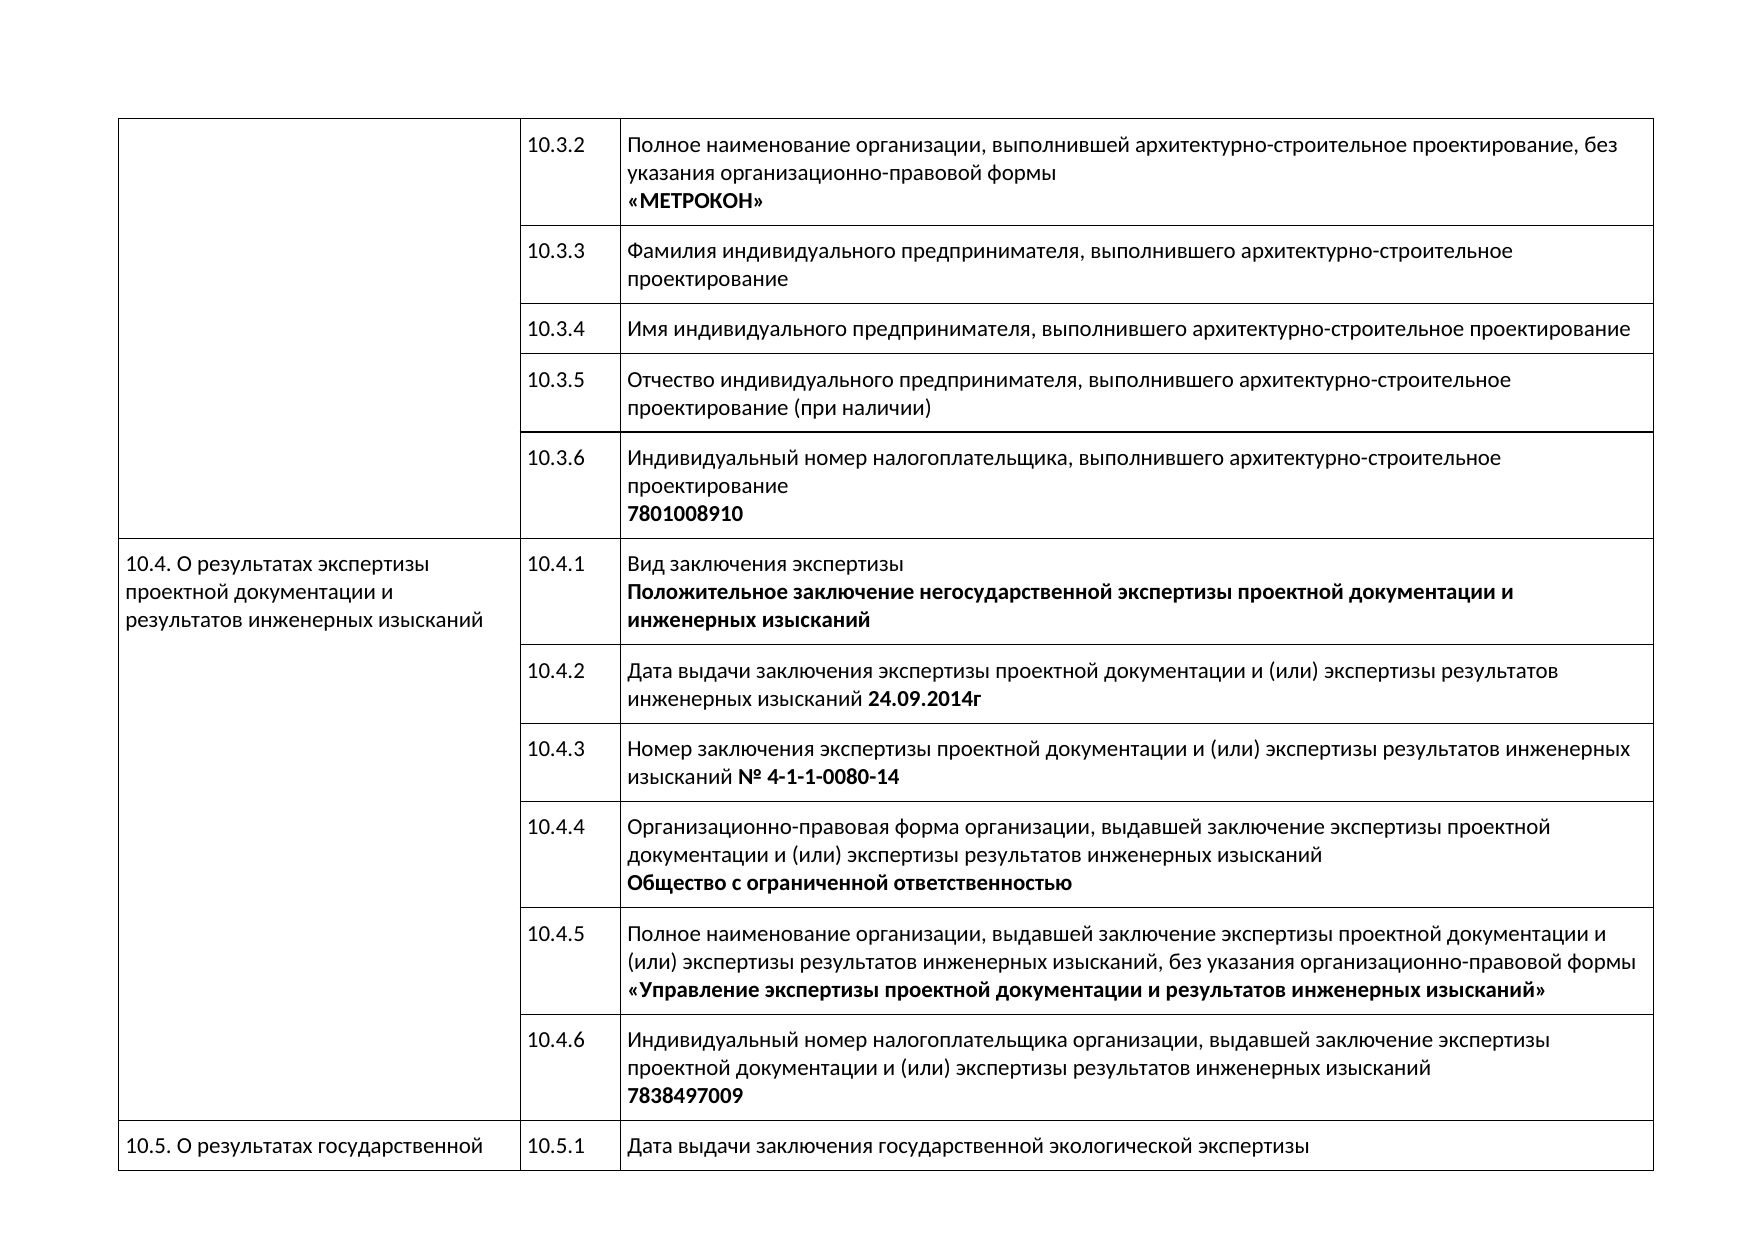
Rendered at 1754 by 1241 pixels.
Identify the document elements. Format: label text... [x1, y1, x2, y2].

table_cell 10.3.6 [521, 433, 620, 538]
table_cell Дата выдачи заключения государственной экологической экспертизы [621, 1121, 1653, 1170]
table_cell 10.3.4 [521, 304, 620, 353]
table_cell 10.4.5 [521, 908, 620, 1013]
table_cell 10.5.1 [521, 1121, 620, 1170]
table_cell 10.4. О результатах экспертизы проектной документации и результатов инженерных изысканий [119, 539, 520, 1120]
table_cell 10.3.5 [521, 354, 620, 431]
table_cell Индивидуальный номер налогоплательщика организации, выдавшей заключение экспертизы проектной документации и (или) экспертизы результатов инженерных изысканий 7838497009 [621, 1015, 1653, 1120]
table_cell 10.4.6 [521, 1015, 620, 1120]
table_cell 10.3.2 [521, 119, 620, 224]
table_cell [119, 119, 520, 538]
table_cell Имя индивидуального предпринимателя, выполнившего архитектурно-строительное проектирование [621, 304, 1653, 353]
table_cell Полное наименование организации, выдавшей заключение экспертизы проектной документации и (или) экспертизы результатов инженерных изысканий, без указания организационно-правовой формы «Управление экспертизы проектной документации и результатов инженерных изысканий» [621, 908, 1653, 1013]
table_cell 10.4.1 [521, 539, 620, 644]
table_cell Индивидуальный номер налогоплательщика, выполнившего архитектурно-строительное проектирование 7801008910 [621, 433, 1653, 538]
table_cell Фамилия индивидуального предпринимателя, выполнившего архитектурно-строительное проектирование [621, 226, 1653, 303]
table_cell Дата выдачи заключения экспертизы проектной документации и (или) экспертизы результатов инженерных изысканий 24.09.2014г [621, 645, 1653, 722]
table_cell Отчество индивидуального предпринимателя, выполнившего архитектурно-строительное проектирование (при наличии) [621, 354, 1653, 431]
table_cell Полное наименование организации, выполнившей архитектурно-строительное проектирование, без указания организационно-правовой формы «МЕТРОКОН» [621, 119, 1653, 224]
table_cell 10.4.3 [521, 724, 620, 801]
table_cell Вид заключения экспертизы Положительное заключение негосударственной экспертизы проектной документации и инженерных изысканий [621, 539, 1653, 644]
table_cell Номер заключения экспертизы проектной документации и (или) экспертизы результатов инженерных изысканий № 4-1-1-0080-14 [621, 724, 1653, 801]
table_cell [119, 1121, 520, 1170]
table_cell Организационно-правовая форма организации, выдавшей заключение экспертизы проектной документации и (или) экспертизы результатов инженерных изысканий Общество с ограниченной ответственностью [621, 802, 1653, 907]
table_cell 10.4.2 [521, 645, 620, 722]
table_cell 10.4.4 [521, 802, 620, 907]
table_cell 10.3.3 [521, 226, 620, 303]
